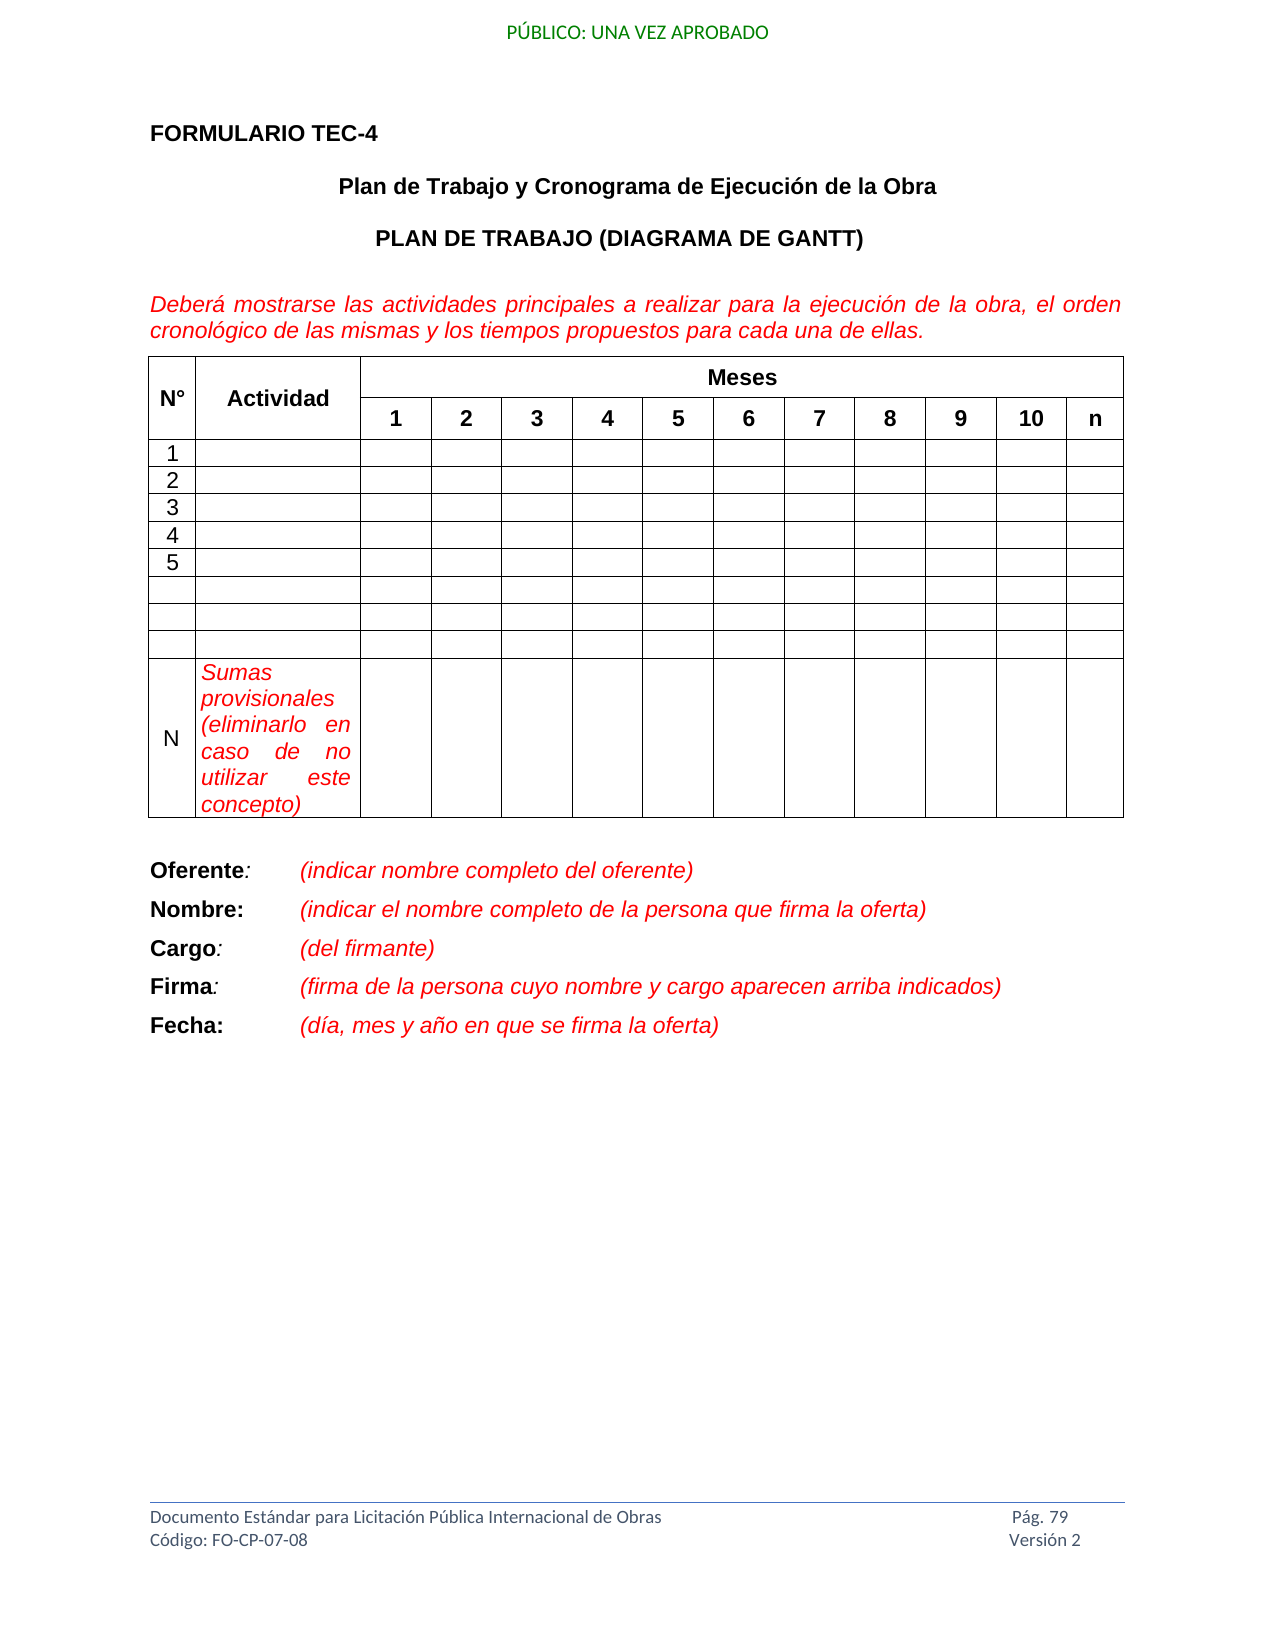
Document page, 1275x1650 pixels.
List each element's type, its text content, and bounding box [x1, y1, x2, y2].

table_cell [196, 494, 360, 521]
table_cell 3 [502, 398, 572, 438]
table_cell 5 [149, 549, 195, 576]
text Firma: (firma de la persona cuyo nombre y cargo aparecen arriba indicados) [150, 973, 1125, 1000]
table_cell 2 [432, 398, 501, 438]
table_cell [997, 631, 1066, 658]
table_cell [196, 440, 360, 466]
table_cell [1067, 604, 1123, 630]
table_cell [997, 549, 1066, 576]
table_cell [997, 440, 1066, 466]
table_cell [926, 522, 996, 548]
table_cell [785, 467, 854, 493]
table_cell [785, 659, 854, 817]
table_cell [855, 467, 925, 493]
text Plan de Trabajo y Cronograma de Ejecución de la Obra [150, 173, 1125, 199]
table_cell 1 [149, 440, 195, 466]
table_cell [1067, 494, 1123, 521]
table_cell [149, 631, 195, 658]
table_cell [432, 522, 501, 548]
table_cell [1067, 549, 1123, 576]
table_cell [643, 494, 713, 521]
text PLAN DE TRABAJO (DIAGRAMA DE GANTT) [150, 225, 1089, 252]
table_cell [643, 659, 713, 817]
table_cell [997, 522, 1066, 548]
table_cell [643, 440, 713, 466]
table_cell [997, 659, 1066, 817]
text Fecha: (día, mes y año en que se firma la oferta) [150, 1012, 1125, 1038]
table_cell [1067, 522, 1123, 548]
table_cell 5 [643, 398, 713, 438]
table_cell [643, 522, 713, 548]
table_cell [502, 522, 572, 548]
table_cell [432, 604, 501, 630]
table_cell [361, 631, 431, 658]
table_cell [361, 522, 431, 548]
table_cell [432, 631, 501, 658]
text FORMULARIO TEC-4 [150, 120, 1125, 146]
table_cell [714, 549, 784, 576]
table_cell 2 [149, 467, 195, 493]
table_cell [785, 549, 854, 576]
table_header N° [149, 357, 195, 438]
table_cell 7 [785, 398, 854, 438]
table_cell n [1067, 398, 1123, 438]
table_cell [573, 522, 642, 548]
table_cell [643, 549, 713, 576]
table_cell [855, 659, 925, 817]
text Nombre: (indicar el nombre completo de la persona que firma la oferta) [150, 896, 1125, 922]
table_cell [855, 522, 925, 548]
table_cell [432, 549, 501, 576]
table_cell [1067, 440, 1123, 466]
table_cell [926, 604, 996, 630]
table_cell [714, 604, 784, 630]
table_cell [196, 631, 360, 658]
table_cell [714, 631, 784, 658]
table_cell [196, 604, 360, 630]
text Deberá mostrarse las actividades principales a realizar para la ejecución de la obra, el orden cronológico de las mismas y los tiempos propuestos para cada una de ellas. [150, 291, 1125, 343]
table_cell [926, 659, 996, 817]
table_cell [643, 467, 713, 493]
table_cell [573, 494, 642, 521]
table_cell [643, 604, 713, 630]
table_cell [997, 494, 1066, 521]
table_cell 9 [926, 398, 996, 438]
table_cell [926, 631, 996, 658]
text Cargo: (del firmante) [150, 934, 1125, 961]
table_cell [502, 631, 572, 658]
table_cell [855, 604, 925, 630]
table_cell 1 [361, 398, 431, 438]
table_cell [573, 440, 642, 466]
table_cell 6 [714, 398, 784, 438]
table_cell [643, 577, 713, 603]
table_cell [785, 577, 854, 603]
table_cell [926, 467, 996, 493]
table_cell 3 [149, 494, 195, 521]
table_cell [926, 440, 996, 466]
table_cell [785, 494, 854, 521]
table_cell [997, 467, 1066, 493]
table_cell [361, 659, 431, 817]
table_cell [196, 522, 360, 548]
table_cell [149, 604, 195, 630]
table_cell [573, 549, 642, 576]
table_cell [361, 494, 431, 521]
table_cell [432, 659, 501, 817]
table_cell [502, 549, 572, 576]
table_header Actividad [196, 357, 360, 438]
table_cell [785, 522, 854, 548]
table_cell [502, 659, 572, 817]
table_cell [997, 577, 1066, 603]
text Oferente: (indicar nombre completo del oferente) [150, 857, 1125, 883]
table_cell [502, 467, 572, 493]
table_cell [1067, 467, 1123, 493]
table_cell 4 [149, 522, 195, 548]
table_cell [573, 467, 642, 493]
table_cell [502, 440, 572, 466]
table_cell [1067, 631, 1123, 658]
table_cell [926, 494, 996, 521]
table_cell [1067, 577, 1123, 603]
table_cell [855, 631, 925, 658]
table_cell [502, 577, 572, 603]
table_cell [714, 494, 784, 521]
table_cell [502, 604, 572, 630]
table_cell [432, 494, 501, 521]
table_cell [432, 440, 501, 466]
table_cell [361, 440, 431, 466]
table_cell [855, 577, 925, 603]
table_header Meses [361, 357, 1123, 397]
table_cell 4 [573, 398, 642, 438]
table_cell [785, 631, 854, 658]
table_cell [502, 494, 572, 521]
table_cell [361, 467, 431, 493]
table_cell [1067, 659, 1123, 817]
table_cell [855, 440, 925, 466]
table_cell [714, 440, 784, 466]
table_cell [643, 631, 713, 658]
table_cell [714, 467, 784, 493]
table_cell [432, 577, 501, 603]
table_cell [714, 659, 784, 817]
table_cell [573, 659, 642, 817]
table_cell [785, 440, 854, 466]
table_cell [432, 467, 501, 493]
table_cell [196, 467, 360, 493]
table_cell [149, 577, 195, 603]
table_cell [997, 604, 1066, 630]
table_cell [714, 522, 784, 548]
table_cell 8 [855, 398, 925, 438]
table_cell [855, 494, 925, 521]
table_cell [573, 631, 642, 658]
table_cell [361, 577, 431, 603]
table_cell [573, 604, 642, 630]
table_cell [573, 577, 642, 603]
table_cell N [149, 659, 195, 817]
table_cell [361, 549, 431, 576]
table_cell [785, 604, 854, 630]
table_cell [714, 577, 784, 603]
table_cell [926, 549, 996, 576]
table_cell [196, 549, 360, 576]
table_cell [361, 604, 431, 630]
table_cell [926, 577, 996, 603]
table_cell [196, 577, 360, 603]
table_cell 10 [997, 398, 1066, 438]
table_cell Sumas provisionales (eliminarlo en caso de no utilizar este concepto) [196, 659, 360, 817]
table_cell [855, 549, 925, 576]
